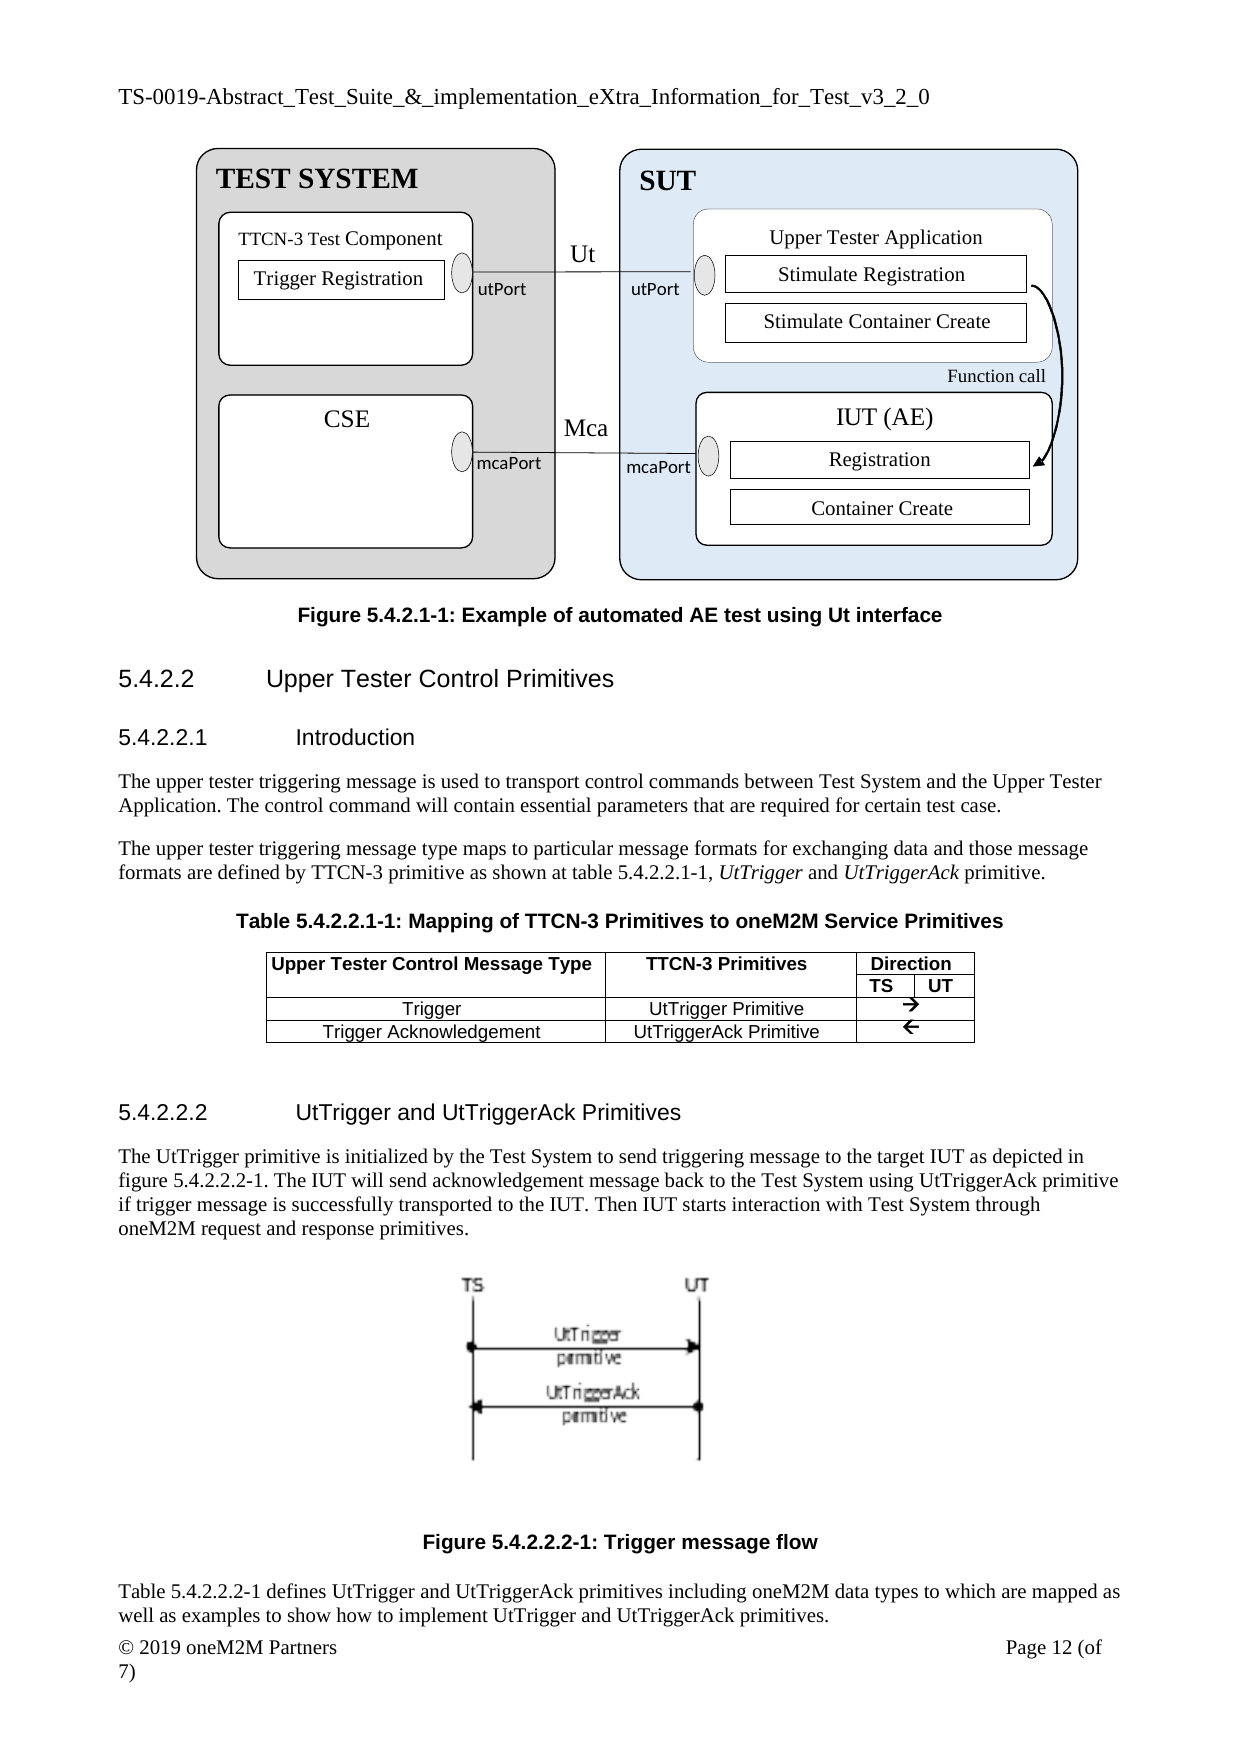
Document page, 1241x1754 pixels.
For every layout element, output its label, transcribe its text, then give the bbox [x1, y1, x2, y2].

table_cell Trigger [267, 998, 605, 1019]
text The upper tester triggering message is used to transport control commands between Test System and the Upper Tester Application. The control command will contain essential parameters that are required for certain test case. [118, 769, 1122, 817]
table_cell [857, 998, 974, 1019]
table_cell TS [857, 975, 914, 997]
table_header Upper Tester Control Message Type [267, 953, 605, 997]
table_header Direction [857, 953, 974, 974]
text Table 5.4.2.2.2-1 defines UtTrigger and UtTriggerAck primitives including oneM2M data types to which are mapped as well as examples to show how to implement UtTrigger and UtTriggerAck primitives. [118, 1579, 1122, 1627]
table_header TTCN-3 Primitives [606, 953, 856, 997]
text Figure 5.4.2.2.2-1: Trigger message flow [118, 1530, 1122, 1554]
subtitle 5.4.2.2.1 Introduction [118, 724, 1122, 750]
table_cell UtTrigger Primitive [606, 998, 856, 1019]
text The upper tester triggering message type maps to particular message formats for exchanging data and those message formats are defined by TTCN-3 primitive as shown at table 5.4.2.2.1-1, UtTrigger and UtTriggerAck primitive. [118, 836, 1122, 884]
text The UtTrigger primitive is initialized by the Test System to send triggering message to the target IUT as depicted in figure 5.4.2.2.2-1. The IUT will send acknowledgement message back to the Test System using UtTriggerAck primitive if trigger message is successfully transported to the IUT. Then IUT starts interaction with Test System through oneM2M request and response primitives. [118, 1143, 1122, 1240]
text Table 5.4.2.2.1-1: Mapping of TTCN-3 Primitives to oneM2M Service Primitives [118, 909, 1122, 933]
table_cell UT [915, 975, 974, 997]
table_cell [857, 1021, 974, 1042]
subtitle 5.4.2.2 Upper Tester Control Primitives [118, 664, 1122, 693]
text Figure 5.4.2.1-1: Example of automated AE test using Ut interface [118, 602, 1122, 626]
subtitle 5.4.2.2.2 UtTrigger and UtTriggerAck Primitives [118, 1098, 1122, 1125]
table_cell UtTriggerAck Primitive [606, 1021, 856, 1042]
table_cell Trigger Acknowledgement [267, 1021, 605, 1042]
